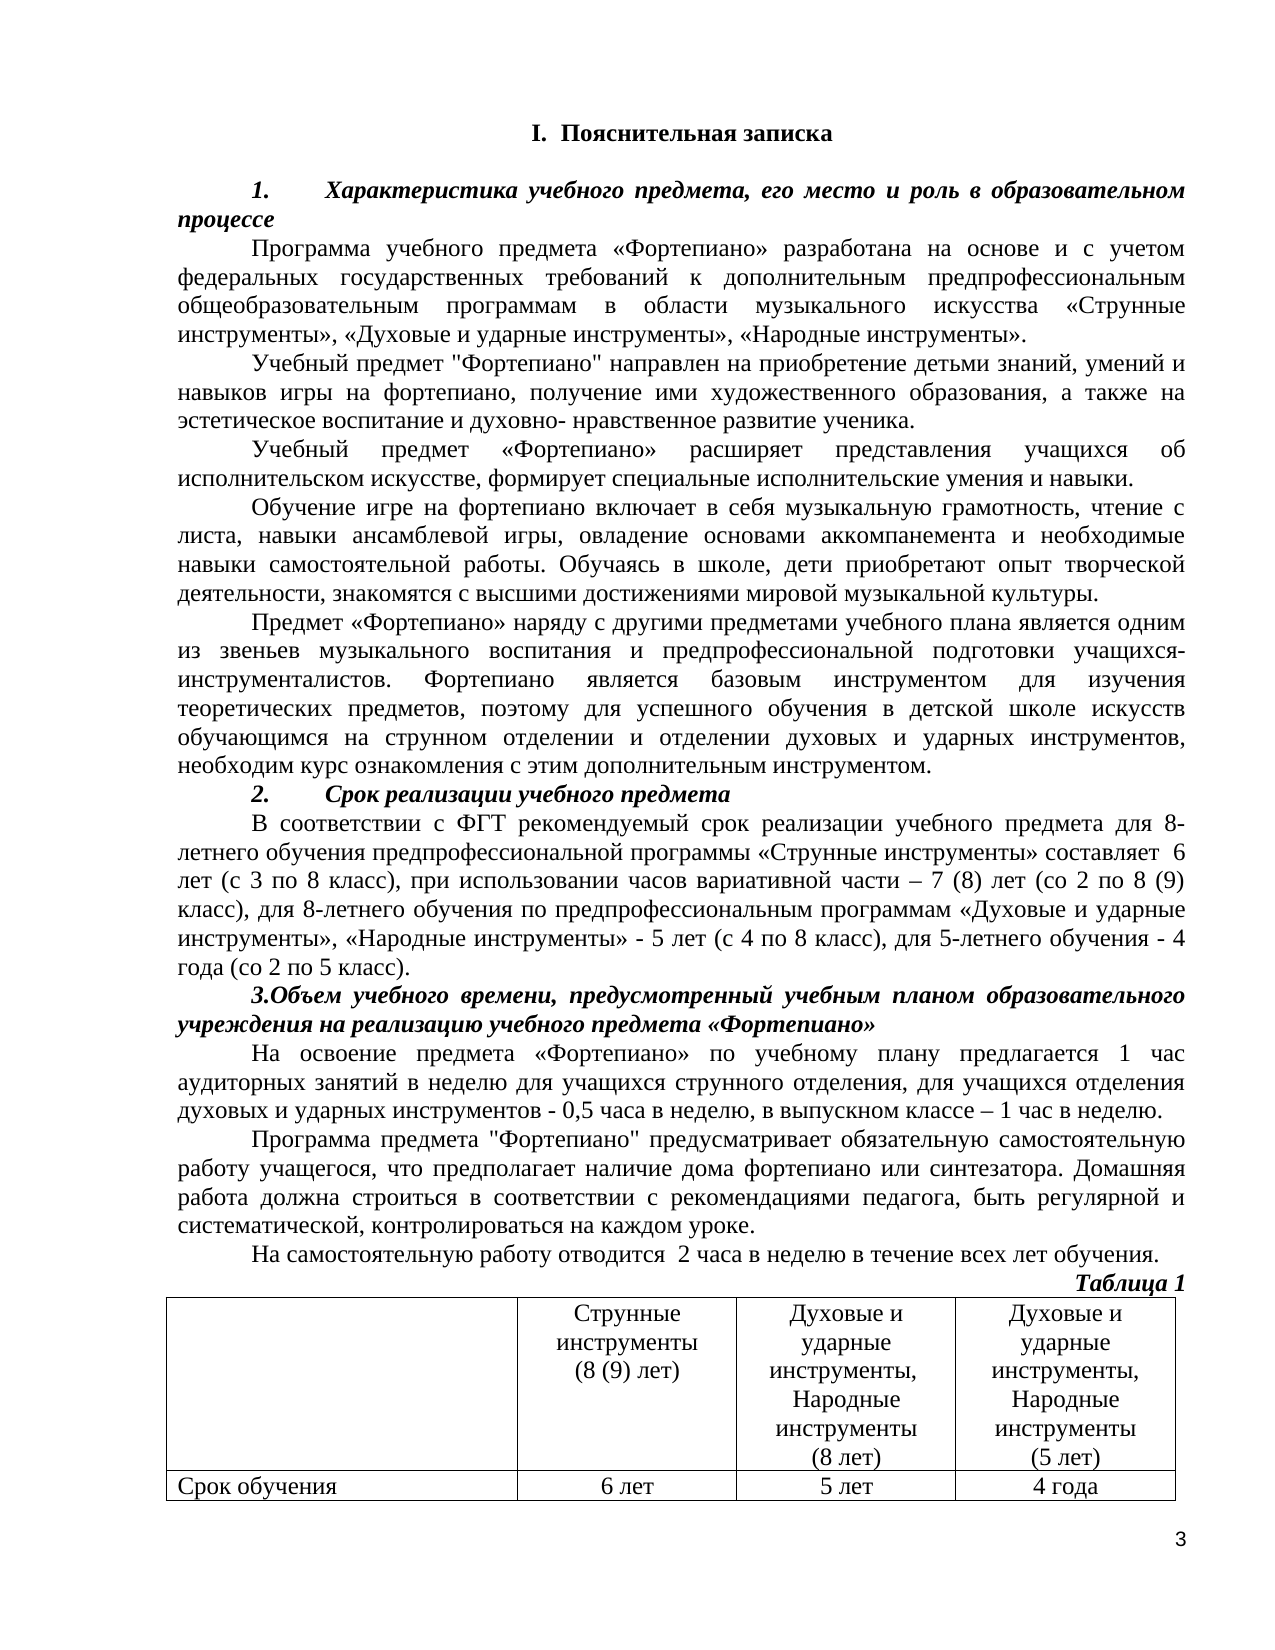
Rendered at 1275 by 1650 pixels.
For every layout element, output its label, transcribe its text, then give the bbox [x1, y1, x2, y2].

text Предмет «Фортепиано» наряду с другими предметами учебного плана является одним из звеньев музыкального воспитания и предпрофессиональной подготовки учащихся-инструменталистов. Фортепиано является базовым инструментом для изучения теоретических предметов, поэтому для успешного обучения в детской школе искусств обучающимся на струнном отделении и отделении духовых и ударных инструментов, необходим курс ознакомления с этим дополнительным инструментом. [177, 607, 1186, 779]
text Программа предмета "Фортепиано" предусматривает обязательную самостоятельную работу учащегося, что предполагает наличие дома фортепиано или синтезатора. Домашняя работа должна строиться в соответствии с рекомендациями педагога, быть регулярной и систематической, контролироваться на каждом уроке. [177, 1124, 1186, 1239]
text Программа учебного предмета «Фортепиано» разработана на основе и с учетом федеральных государственных требований к дополнительным предпрофессиональным общеобразовательным программам в области музыкального искусства «Струнные инструменты», «Духовые и ударные инструменты», «Народные инструменты». [177, 233, 1186, 348]
text На освоение предмета «Фортепиано» по учебному плану предлагается 1 час аудиторных занятий в неделю для учащихся струнного отделения, для учащихся отделения духовых и ударных инструментов - 0,5 часа в неделю, в выпускном классе – 1 час в неделю. [177, 1038, 1186, 1124]
list Срок реализации учебного предмета [177, 779, 1186, 808]
text Учебный предмет «Фортепиано» расширяет представления учащихся об исполнительском искусстве, формирует специальные исполнительские умения и навыки. [177, 434, 1186, 492]
text Обучение игре на фортепиано включает в себя музыкальную грамотность, чтение с листа, навыки ансамблевой игры, овладение основами аккомпанемента и необходимые навыки самостоятельной работы. Обучаясь в школе, дети приобретают опыт творческой деятельности, знакомятся с высшими достижениями мировой музыкальной культуры. [177, 492, 1186, 607]
table_header Струнные инструменты (8 (9) лет) [518, 1298, 736, 1470]
list Характеристика учебного предмета, его место и роль в образовательном процессе [177, 176, 1186, 233]
table_header Духовые и ударные инструменты, Народные инструменты (5 лет) [956, 1298, 1175, 1470]
table_cell 5 лет [737, 1471, 955, 1500]
table_header [167, 1298, 517, 1470]
text Таблица 1 [177, 1268, 1186, 1297]
text В соответствии с ФГТ рекомендуемый срок реализации учебного предмета для 8-летнего обучения предпрофессиональной программы «Струнные инструменты» составляет 6 лет (с 3 по 8 класс), при использовании часов вариативной части – 7 (8) лет (со 2 по 8 (9) класс), для 8-летнего обучения по предпрофессиональным программам «Духовые и ударные инструменты», «Народные инструменты» - 5 лет (с 4 по 8 класс), для 5-летнего обучения - 4 года (со 2 по 5 класс). [177, 808, 1186, 981]
list Пояснительная записка [177, 118, 1186, 147]
table_header Духовые и ударные инструменты, Народные инструменты (8 лет) [737, 1298, 955, 1470]
table_cell Срок обучения [167, 1471, 517, 1500]
text На самостоятельную работу отводится 2 часа в неделю в течение всех лет обучения. [177, 1239, 1186, 1268]
text 3.Объем учебного времени, предусмотренный учебным планом образовательного учреждения на реализацию учебного предмета «Фортепиано» [177, 981, 1186, 1038]
text Учебный предмет "Фортепиано" направлен на приобретение детьми знаний, умений и навыков игры на фортепиано, получение ими художественного образования, а также на эстетическое воспитание и духовно- нравственное развитие ученика. [177, 348, 1186, 434]
table_cell 6 лет (7 (8)) [518, 1471, 736, 1500]
table_cell 4 года [956, 1471, 1175, 1500]
